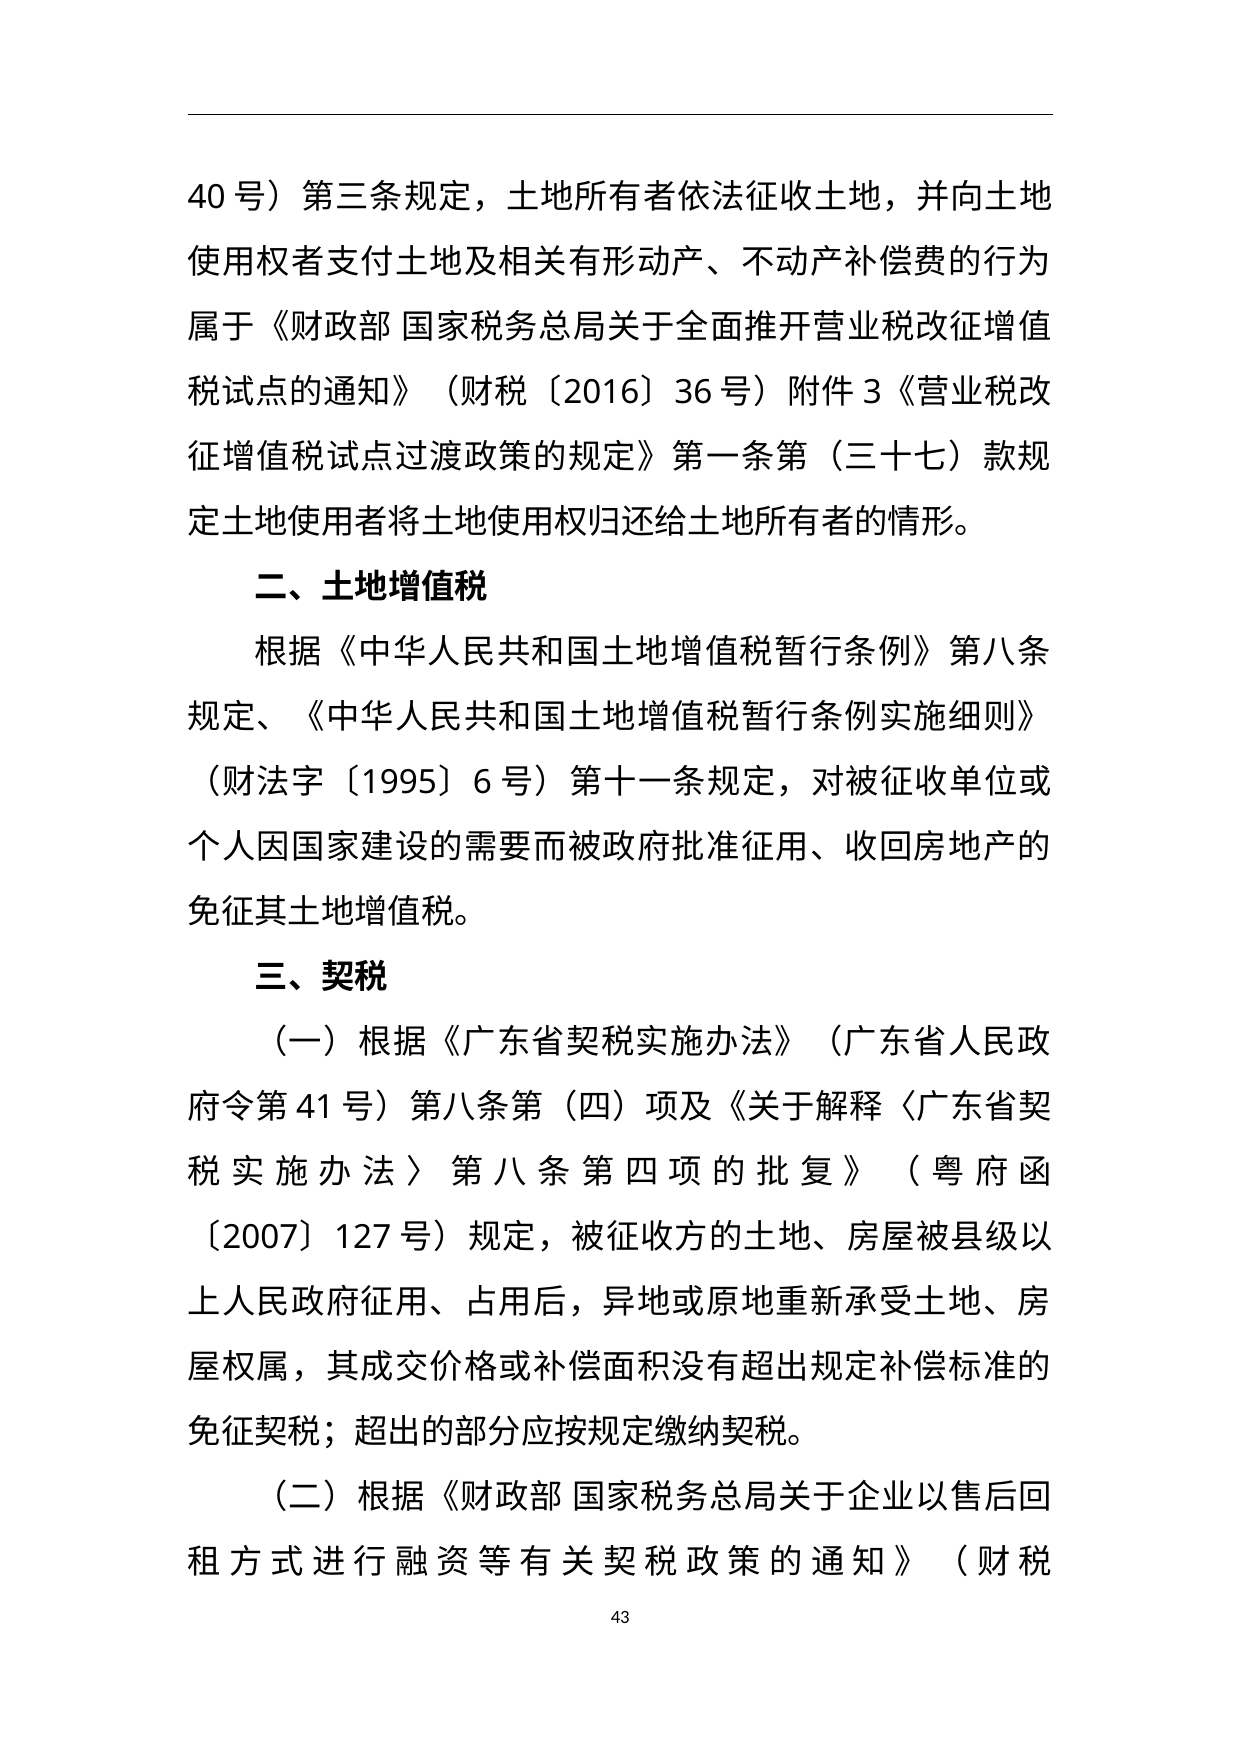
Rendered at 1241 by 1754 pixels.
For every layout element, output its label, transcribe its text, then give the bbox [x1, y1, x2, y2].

text 根据《中华人民共和国土地增值税暂行条例》第八条规定、《中华人民共和国土地增值税暂行条例实施细则》（财法字〔1995〕6号）第十一条规定，对被征收单位或个人因国家建设的需要而被政府批准征用、收回房地产的，免征其土地增值税。 [187, 617, 1053, 942]
text 二、土地增值税 [187, 552, 1053, 617]
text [187, 162, 1053, 552]
text （一）根据《广东省契税实施办法》（广东省人民政府令第41号）第八条第（四）项及《关于解释〈广东省契税实施办法〉第八条第四项的批复》（粤府函〔2007〕127号）规定，被征收方的土地、房屋被县级以上人民政府征用、占用后，异地或原地重新承受土地、房屋权属，其成交价格或补偿面积没有超出规定补偿标准的，免征契税；超出的部分应按规定缴纳契税。 [187, 1007, 1053, 1462]
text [187, 1462, 1053, 1592]
text 三、契税 [187, 942, 1053, 1007]
